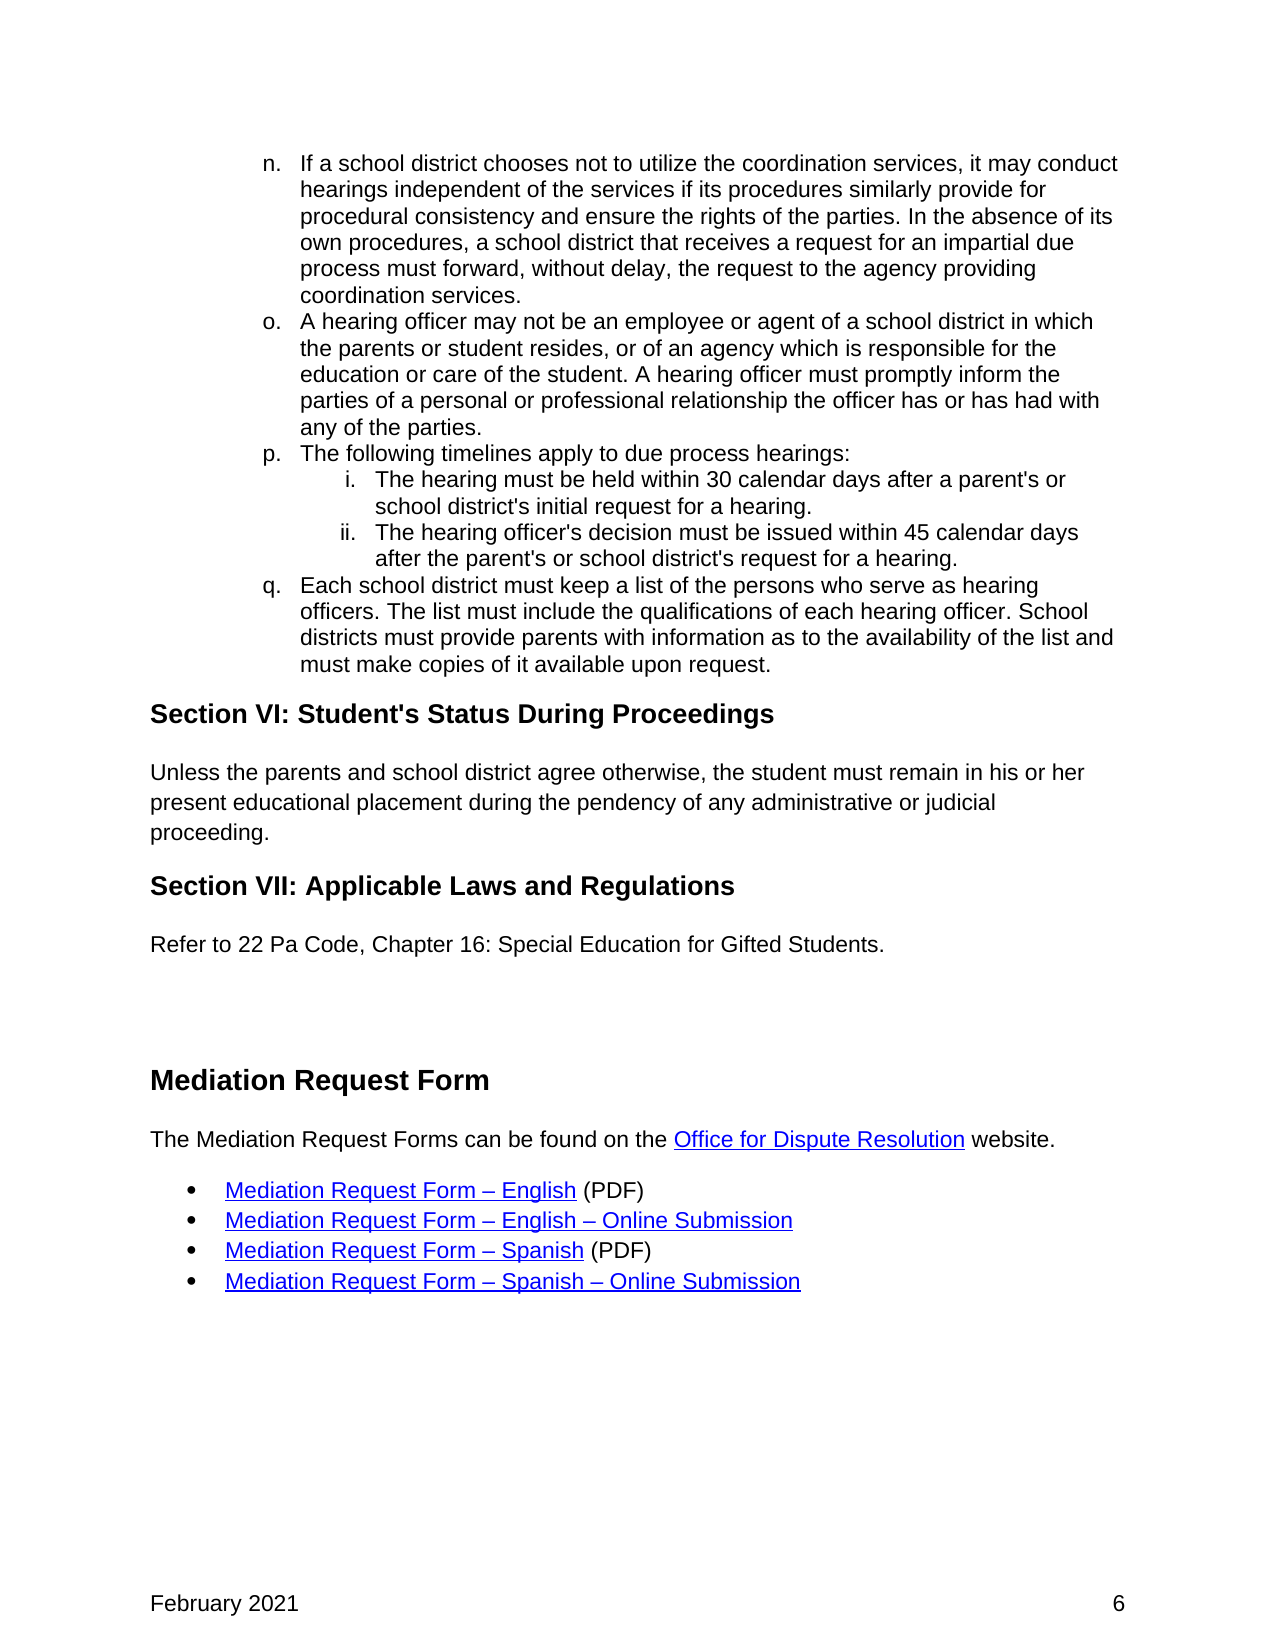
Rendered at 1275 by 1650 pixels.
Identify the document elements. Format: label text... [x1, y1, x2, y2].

list The following timelines apply to due process hearings: [262, 440, 1125, 466]
list Mediation Request Form – Spanish – Online Submission [187, 1268, 1125, 1294]
subtitle Section VII: Applicable Laws and Regulations [150, 870, 1125, 902]
list If a school district chooses not to utilize the coordination services, it may conduct hearings independent of the services if its procedures similarly provide for procedural consistency and ensure the rights of the parties. In the absence of its own procedures, a school district that receives a request for an impartial due process must forward, without delay, the request to the agency providing coordination services. [262, 150, 1125, 308]
subtitle Section VI: Student's Status During Proceedings [150, 698, 1125, 729]
list Mediation Request Form – Spanish (PDF) [187, 1237, 1125, 1264]
list Each school district must keep a list of the persons who serve as hearing officers. The list must include the qualifications of each hearing officer. School districts must provide parents with information as to the availability of the list and must make copies of it available upon request. [262, 572, 1125, 677]
list The hearing must be held within 30 calendar days after a parent's or school district's initial request for a hearing. [356, 466, 1125, 519]
list A hearing officer may not be an employee or agent of a school district in which the parents or student resides, or of an agency which is responsible for the education or care of the student. A hearing officer must promptly inform the parties of a personal or professional relationship the officer has or has had with any of the parties. [262, 308, 1125, 440]
text Refer to 22 Pa Code, Chapter 16: Special Education for Gifted Students. [150, 931, 1117, 958]
list The hearing officer's decision must be issued within 45 calendar days after the parent's or school district's request for a hearing. [356, 519, 1125, 572]
text The Mediation Request Forms can be found on the Office for Dispute Resolution website. [150, 1126, 1125, 1152]
subtitle Mediation Request Form [150, 1062, 1125, 1096]
text Unless the parents and school district agree otherwise, the student must remain in his or her present educational placement during the pendency of any administrative or judicial proceeding. [150, 759, 1117, 846]
list Mediation Request Form – English (PDF) [187, 1177, 1125, 1203]
list Mediation Request Form – English – Online Submission [187, 1207, 1125, 1234]
